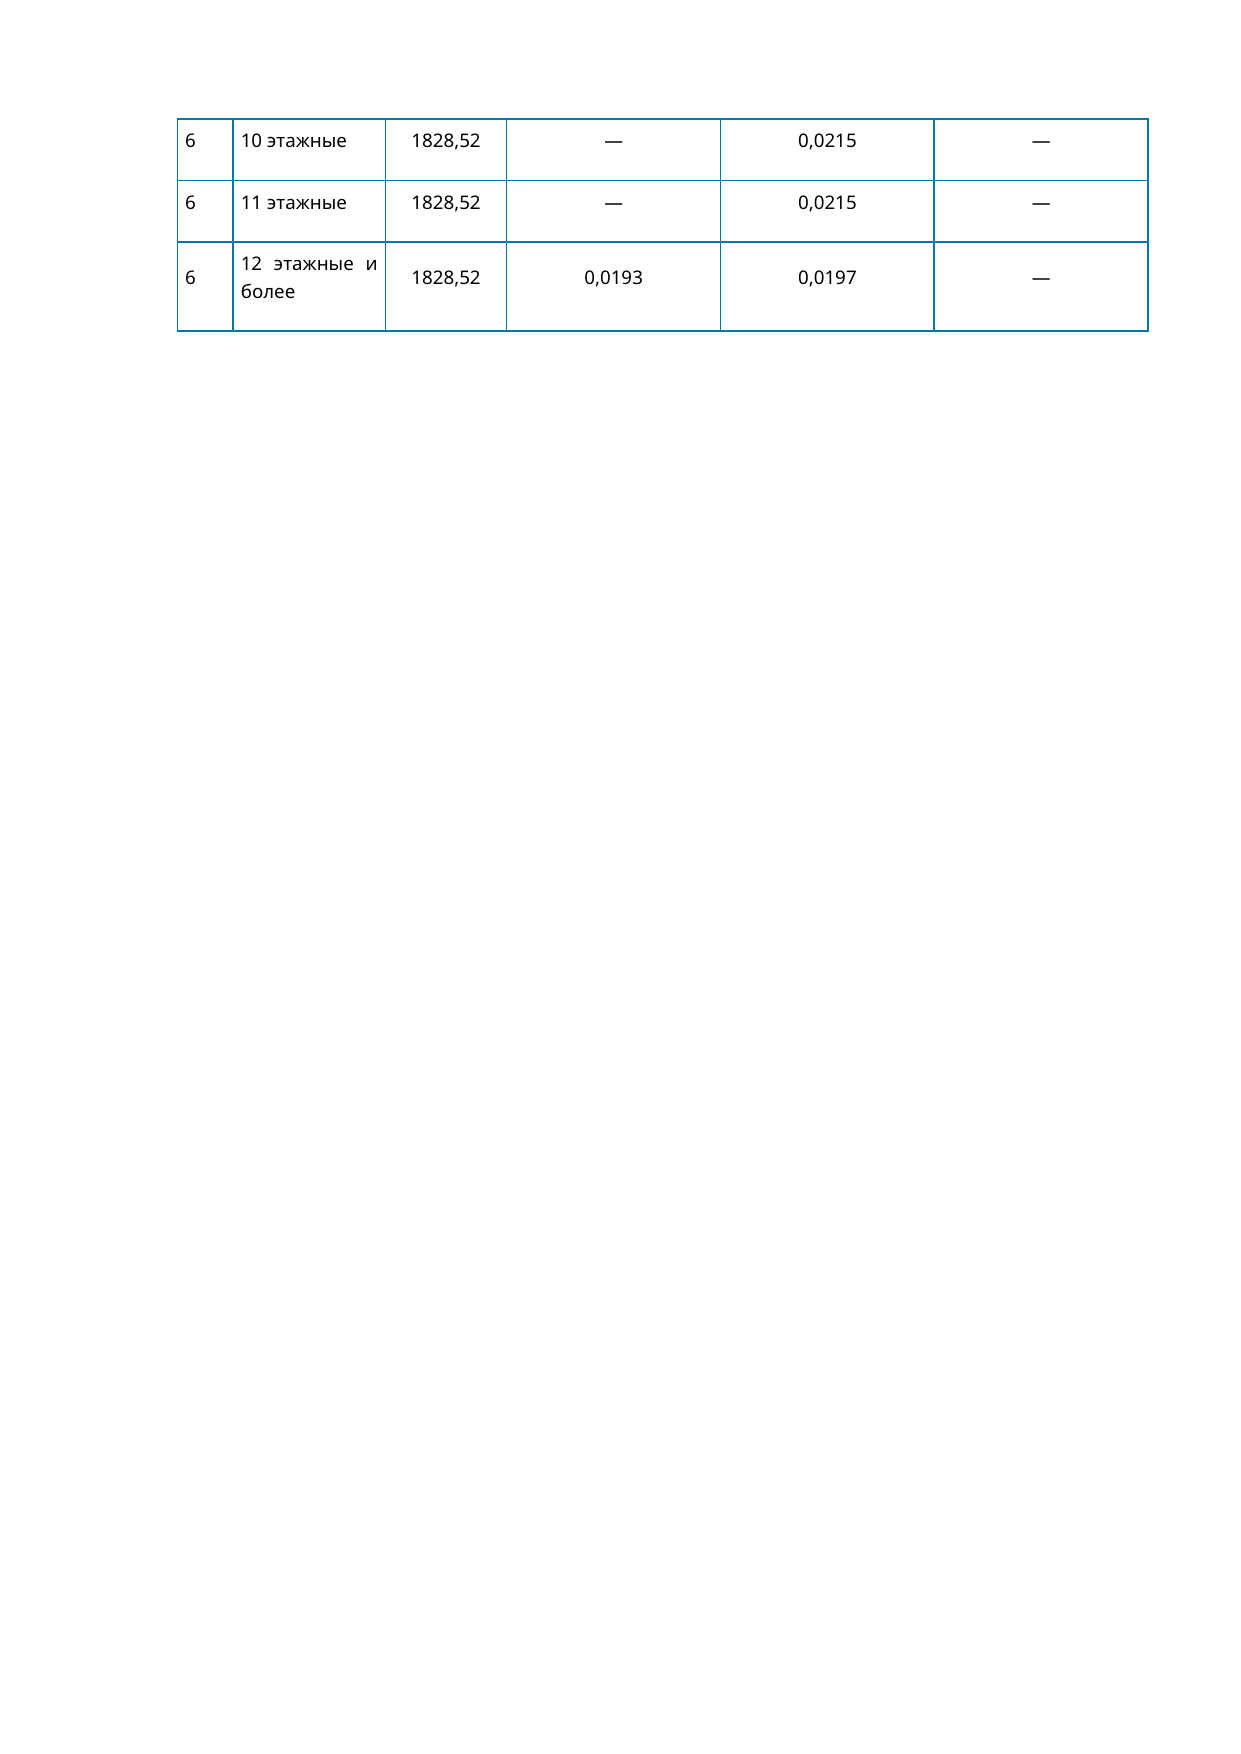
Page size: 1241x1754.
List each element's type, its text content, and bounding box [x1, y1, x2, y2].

table_cell 11 этажные [234, 181, 385, 241]
table_cell 6 [178, 120, 232, 179]
table_cell 0,0193 [507, 243, 720, 330]
table_cell 10 этажные [234, 120, 385, 179]
table_cell 0,0215 [721, 120, 933, 179]
table_cell 6 [178, 181, 232, 241]
table_cell 1828,52 [386, 243, 506, 330]
table_cell — [935, 243, 1147, 330]
table_cell — [507, 120, 720, 179]
table_cell 1828,52 [386, 120, 506, 179]
table_cell 6 [178, 243, 232, 330]
table_cell — [935, 181, 1147, 241]
table_cell 0,0215 [721, 181, 933, 241]
table_cell — [935, 120, 1147, 179]
table_cell 12 этажные и более [234, 243, 385, 330]
table_cell 0,0197 [721, 243, 933, 330]
table_cell 1828,52 [386, 181, 506, 241]
table_cell — [507, 181, 720, 241]
